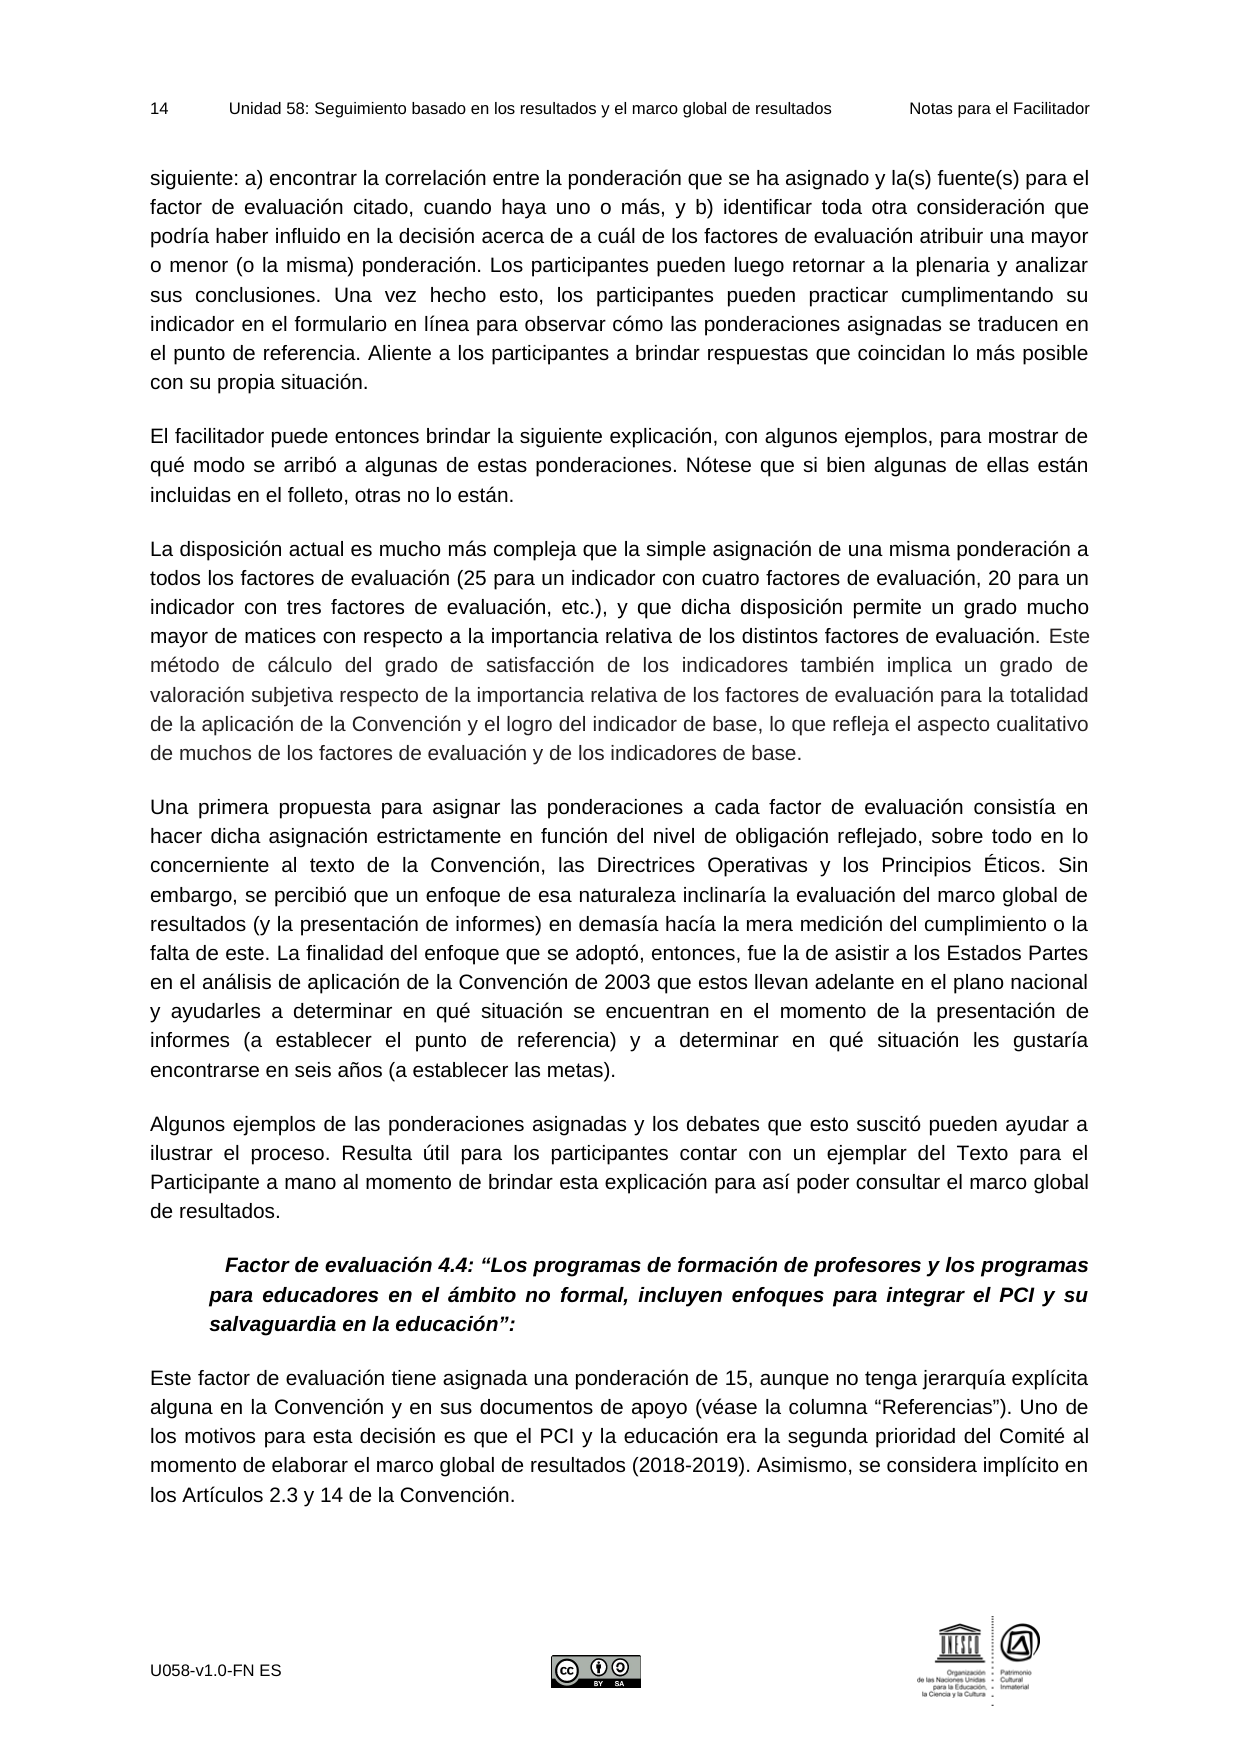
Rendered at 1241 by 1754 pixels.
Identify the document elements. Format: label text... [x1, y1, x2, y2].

picture [551, 1655, 641, 1688]
text Una primera propuesta para asignar las ponderaciones a cada factor de evaluación consistía en hacer dicha asignación estrictamente en función del nivel de obligación reflejado, sobre todo en lo concerniente al texto de la Convención, las Directrices Operativas y los Principios Éticos. Sin embargo, se percibió que un enfoque de esa naturaleza inclinaría la evaluación del marco global de resultados (y la presentación de informes) en demasía hacía la mera medición del cumplimiento o la falta de este. La finalidad del enfoque que se adoptó, entonces, fue la de asistir a los Estados Partes en el análisis de aplicación de la Convención de 2003 que estos llevan adelante en el plano nacional y ayudarles a determinar en qué situación se encuentran en el momento de la presentación de informes (a establecer el punto de referencia) y a determinar en qué situación les gustaría encontrarse en seis años (a establecer las metas). [150, 791, 1090, 1083]
picture [917, 1616, 1040, 1706]
text Factor de evaluación 4.4: “Los programas de formación de profesores y los programas para educadores en el ámbito no formal, incluyen enfoques para integrar el PCI y su salvaguardia en la educación”: [209, 1249, 1090, 1337]
text Algunos ejemplos de las ponderaciones asignadas y los debates que esto suscitó pueden ayudar a ilustrar el proceso. Resulta útil para los participantes contar con un ejemplar del Texto para el Participante a mano al momento de brindar esta explicación para así poder consultar el marco global de resultados. [150, 1108, 1090, 1224]
text La disposición actual es mucho más compleja que la simple asignación de una misma ponderación a todos los factores de evaluación (25 para un indicador con cuatro factores de evaluación, 20 para un indicador con tres factores de evaluación, etc.), y que dicha disposición permite un grado mucho mayor de matices con respecto a la importancia relativa de los distintos factores de evaluación. Este método de cálculo del grado de satisfacción de los indicadores también implica un grado de valoración subjetiva respecto de la importancia relativa de los factores de evaluación para la totalidad de la aplicación de la Convención y el logro del indicador de base, lo que refleja el aspecto cualitativo de muchos de los factores de evaluación y de los indicadores de base. [150, 533, 1090, 766]
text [150, 162, 1090, 395]
text Este factor de evaluación tiene asignada una ponderación de 15, aunque no tenga jerarquía explícita alguna en la Convención y en sus documentos de apoyo (véase la columna “Referencias”). Uno de los motivos para esta decisión es que el PCI y la educación era la segunda prioridad del Comité al momento de elaborar el marco global de resultados (2018-2019). Asimismo, se considera implícito en los Artículos 2.3 y 14 de la Convención. [150, 1362, 1090, 1508]
text El facilitador puede entonces brindar la siguiente explicación, con algunos ejemplos, para mostrar de qué modo se arribó a algunas de estas ponderaciones. Nótese que si bien algunas de ellas están incluidas en el folleto, otras no lo están. [150, 420, 1090, 508]
